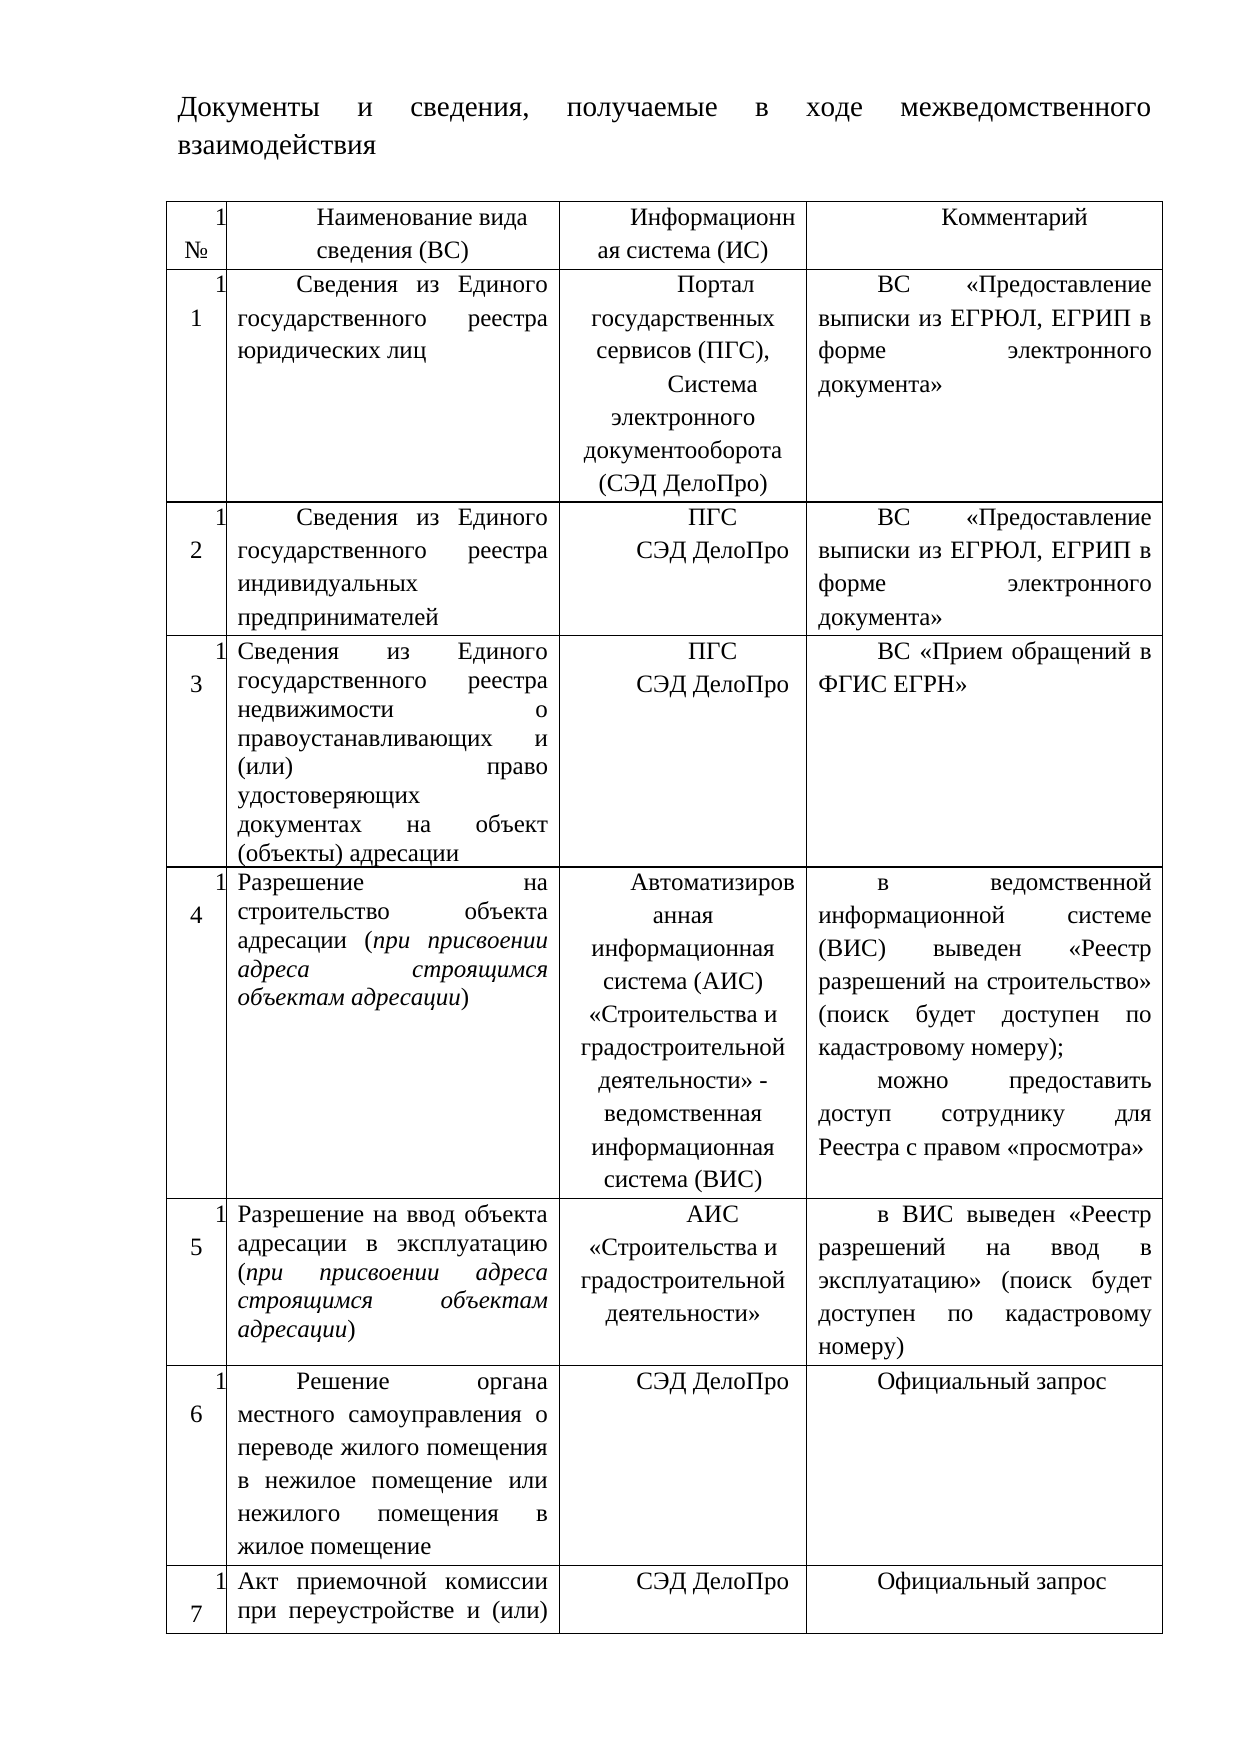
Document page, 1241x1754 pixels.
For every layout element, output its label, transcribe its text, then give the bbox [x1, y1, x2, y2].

table_cell Официальный запрос [807, 1566, 1162, 1633]
table_cell ВС «Предоставление выписки из ЕГРЮЛ, ЕГРИП в форме электронного документа» [807, 270, 1162, 501]
table_cell Разрешение на ввод объекта адресации в эксплуатацию (при присвоении адреса строящимся объектам адресации) [227, 1199, 559, 1365]
table_cell 15 [167, 1199, 226, 1365]
table_cell 13 [167, 636, 226, 866]
table_cell Автоматизированная информационная система (АИС) «Строительства и градостроительной деятельности» - ведомственная информационная система (ВИС) [560, 868, 806, 1198]
table_header Комментарий [807, 202, 1162, 268]
table_cell 12 [167, 503, 226, 635]
table_cell Сведения из Единого государственного реестра индивидуальных предпринимателей [227, 503, 559, 635]
table_cell Официальный запрос [807, 1366, 1162, 1565]
table_cell АИС «Строительства и градостроительной деятельности» [560, 1199, 806, 1365]
table_cell 11 [167, 270, 226, 501]
table_cell в ВИС выведен «Реестр разрешений на ввод в эксплуатацию» (поиск будет доступен по кадастровому номеру) [807, 1199, 1162, 1365]
table_cell Портал государственных сервисов (ПГС), Система электронного документооборота (СЭД ДелоПро) [560, 270, 806, 501]
table_cell СЭД ДелоПро [560, 1566, 806, 1633]
table_cell в ведомственной информационной системе (ВИС) выведен «Реестр разрешений на строительство» (поиск будет доступен по кадастровому номеру); можно предоставить доступ сотруднику для Реестра с правом «просмотра» [807, 868, 1162, 1198]
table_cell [227, 1566, 559, 1633]
table_cell 16 [167, 1366, 226, 1565]
table_cell Сведения из Единого государственного реестра юридических лиц [227, 270, 559, 501]
table_cell ПГС СЭД ДелоПро [560, 503, 806, 635]
table_cell Сведения из Единого государственного реестра недвижимости о правоустанавливающих и (или) право удостоверяющих документах на объект (объекты) адресации [227, 636, 559, 866]
table_cell 17 [167, 1566, 226, 1633]
table_cell Решение органа местного самоуправления о переводе жилого помещения в нежилое помещение или нежилого помещения в жилое помещение [227, 1366, 559, 1565]
table_cell СЭД ДелоПро [560, 1366, 806, 1565]
table_header 1№ [167, 202, 226, 268]
table_cell ВС «Предоставление выписки из ЕГРЮЛ, ЕГРИП в форме электронного документа» [807, 503, 1162, 635]
table_cell Разрешение на строительство объекта адресации (при присвоении адреса строящимся объектам адресации) [227, 868, 559, 1198]
table_cell ПГС СЭД ДелоПро [560, 636, 806, 866]
table_header Информационная система (ИС) [560, 202, 806, 268]
text Документы и сведения, получаемые в ходе межведомственного взаимодействия [177, 89, 1152, 161]
table_cell 14 [167, 868, 226, 1198]
table_header Наименование вида сведения (ВС) [227, 202, 559, 268]
table_cell ВС «Прием обращений в ФГИС ЕГРН» [807, 636, 1162, 866]
